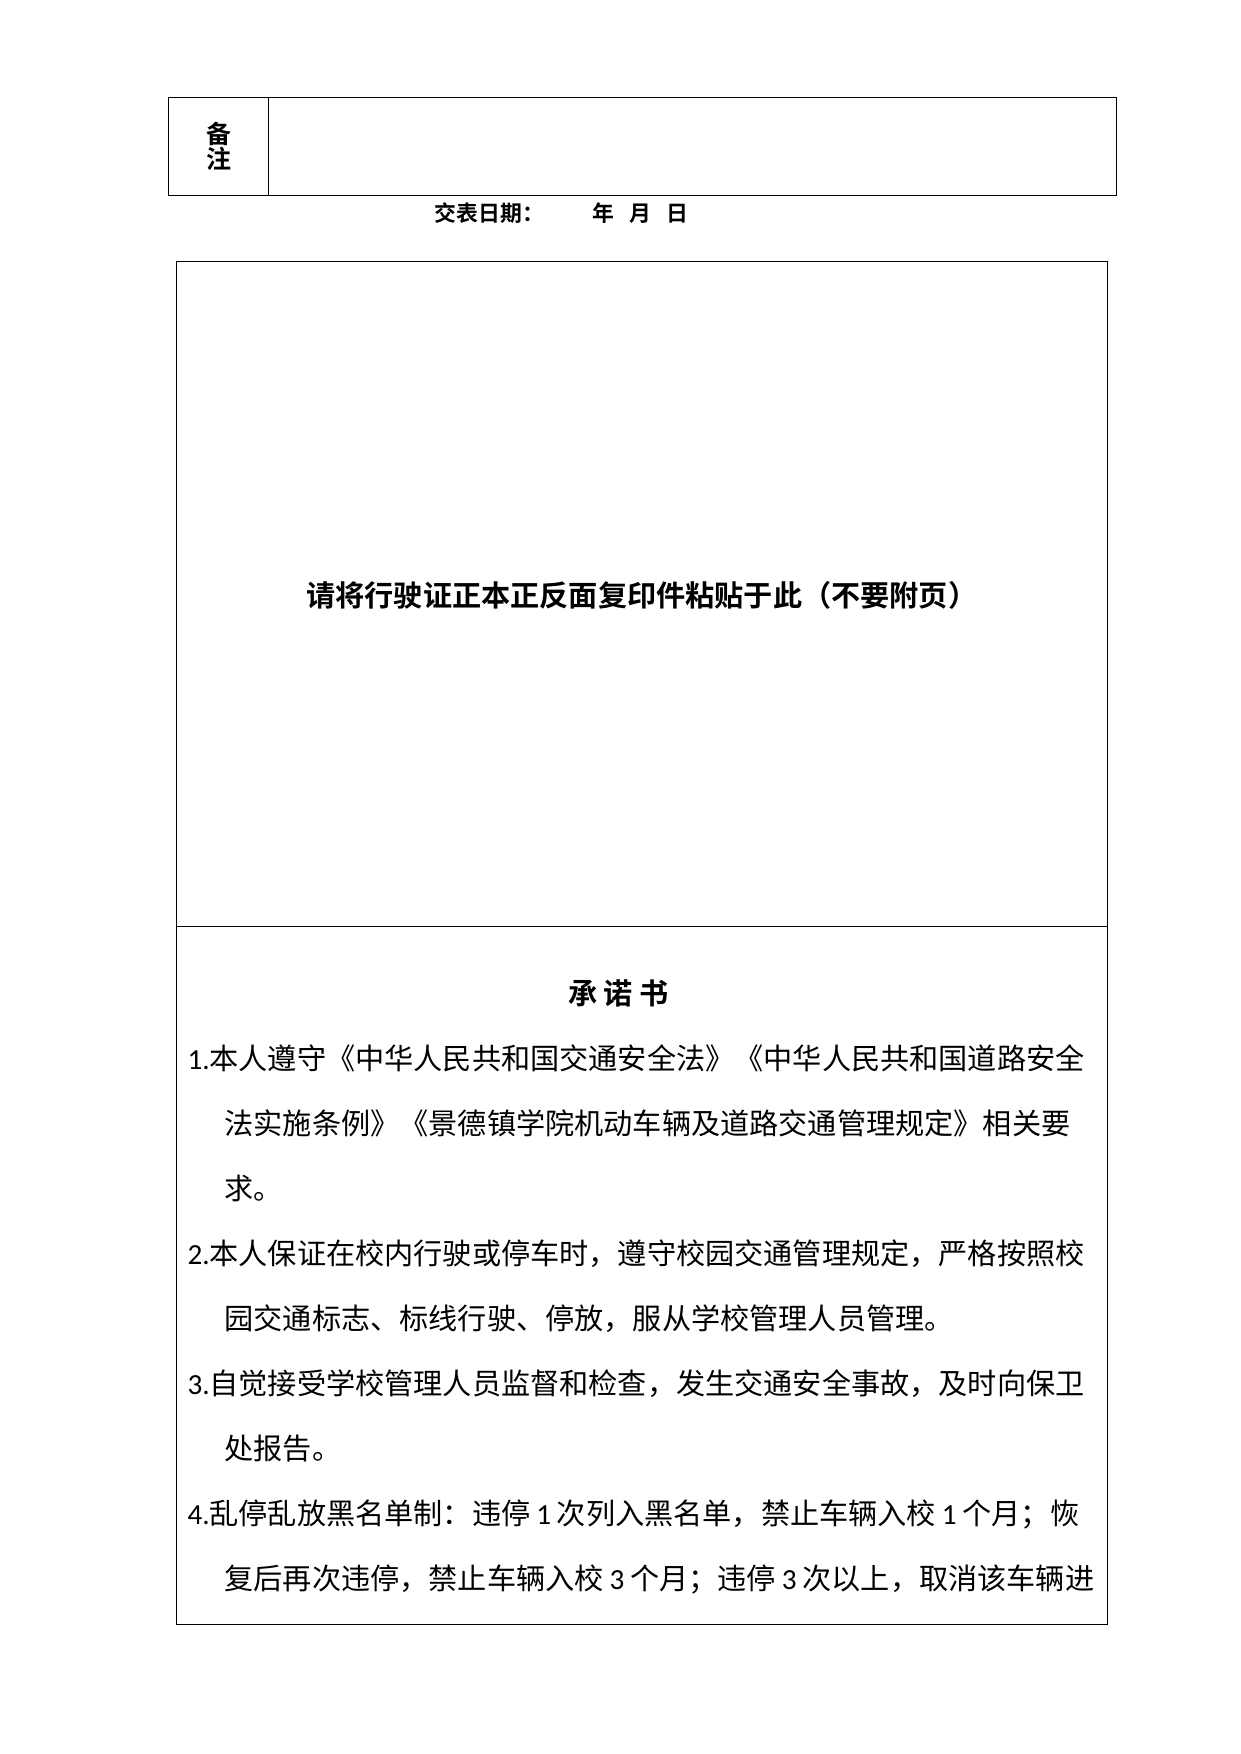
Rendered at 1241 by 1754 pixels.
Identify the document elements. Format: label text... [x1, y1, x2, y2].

table_cell 备注 [169, 98, 268, 194]
table_header 请将行驶证正本正反面复印件粘贴于此（不要附页） [177, 262, 1107, 926]
table_cell [269, 98, 1116, 194]
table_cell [177, 927, 1107, 1623]
text 交表日期： 年 月 日 [187, 196, 1053, 228]
